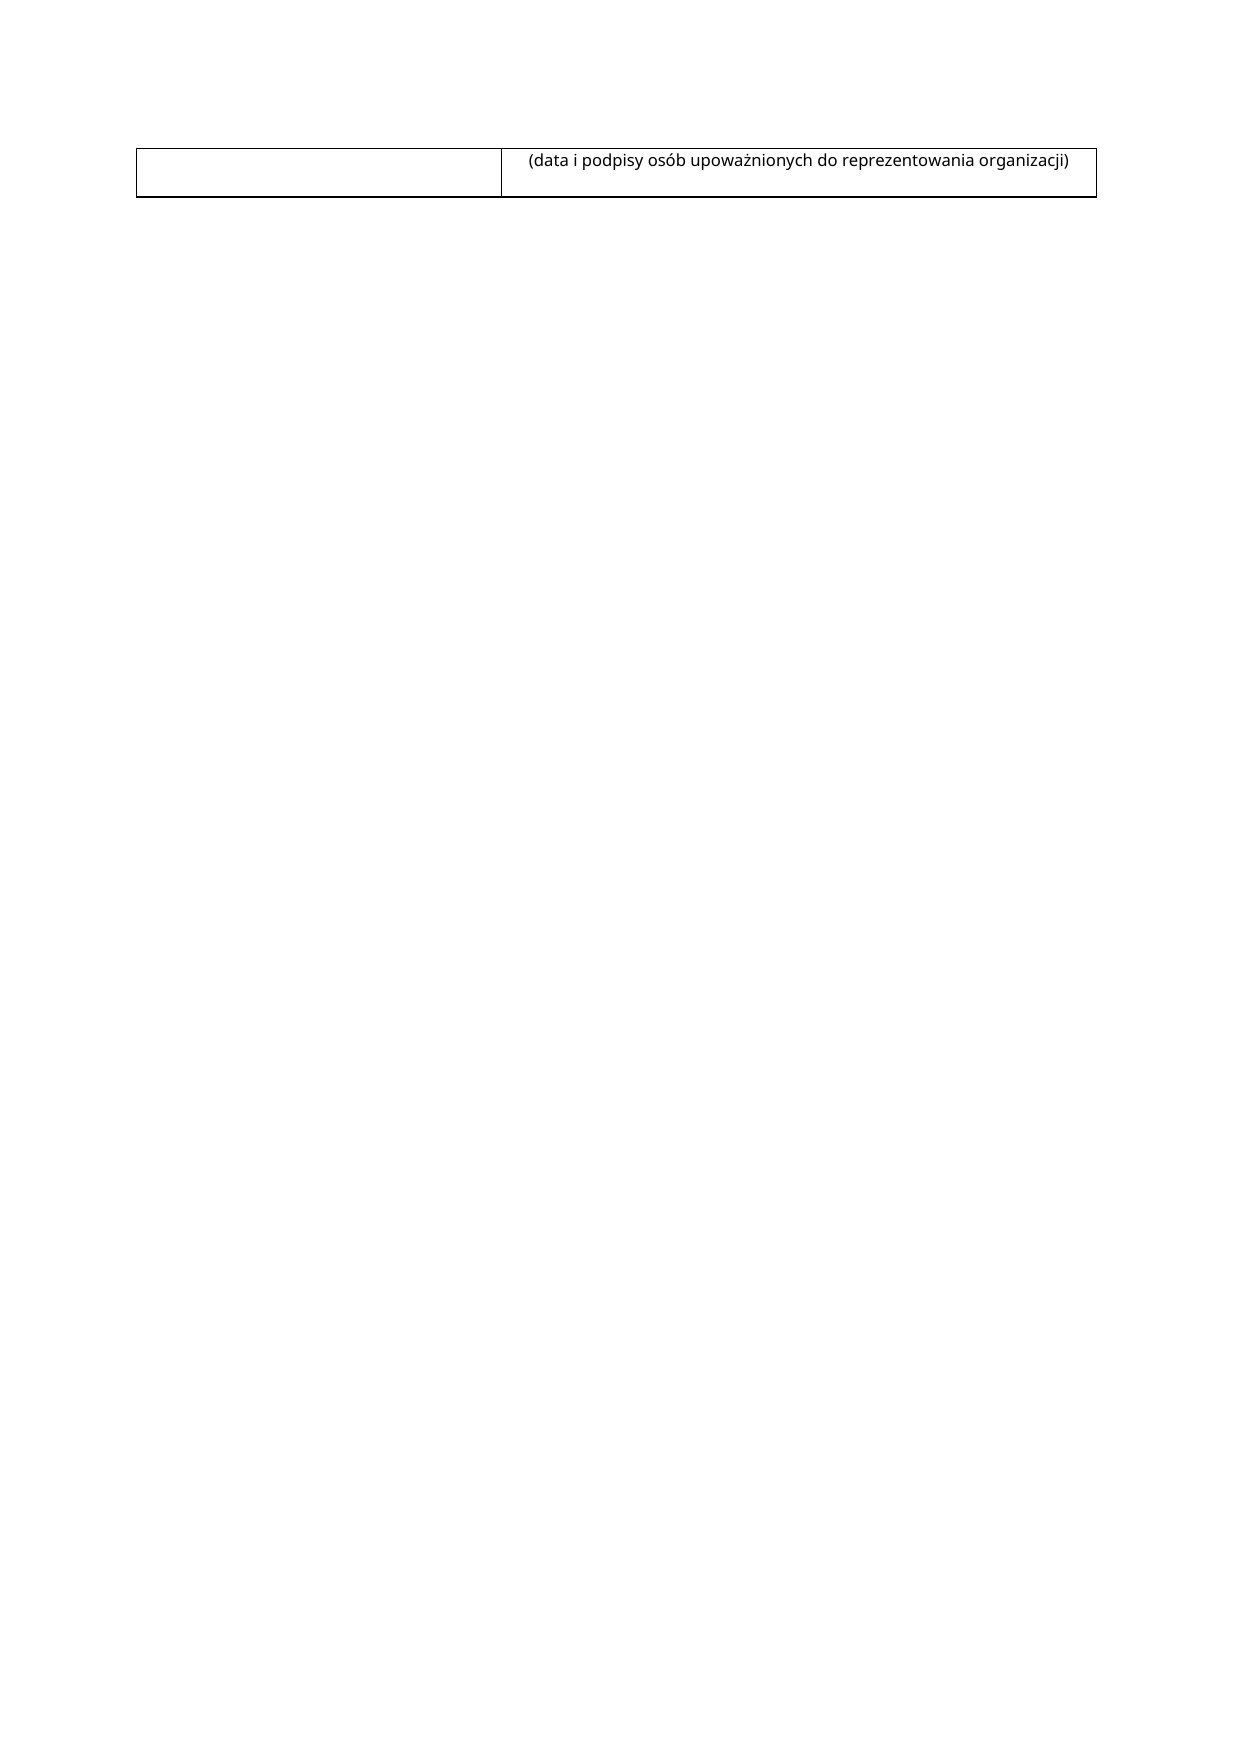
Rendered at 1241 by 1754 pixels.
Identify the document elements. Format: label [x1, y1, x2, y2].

table_cell [502, 149, 1096, 196]
table_cell [137, 149, 501, 196]
